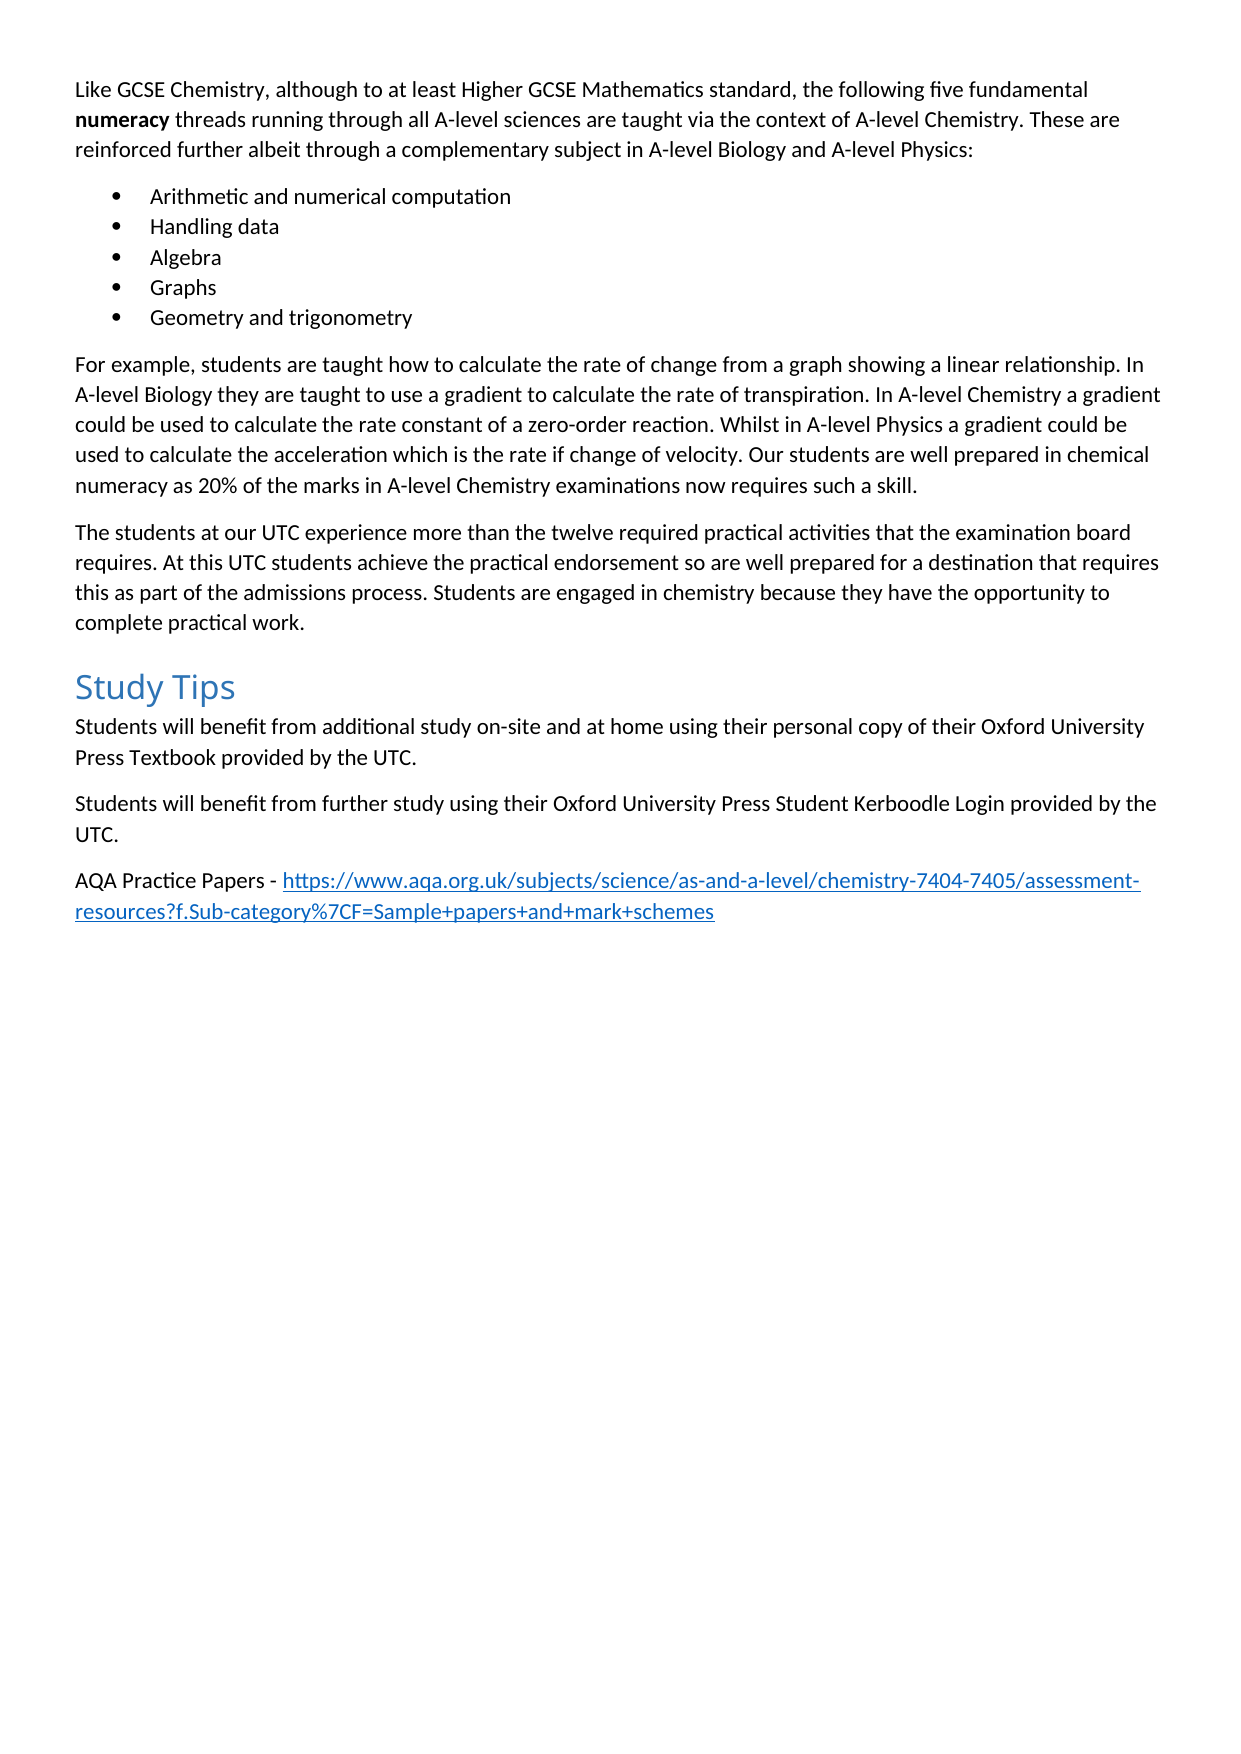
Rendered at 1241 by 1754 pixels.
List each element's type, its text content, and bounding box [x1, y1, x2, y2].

text Students will benefit from additional study on-site and at home using their personal copy of their Oxford University Press Textbook provided by the UTC. [75, 712, 1165, 771]
text Students will benefit from further study using their Oxford University Press Student Kerboodle Login provided by the UTC. [75, 789, 1165, 848]
text The students at our UTC experience more than the twelve required practical activities that the examination board requires. At this UTC students achieve the practical endorsement so are well prepared for a destination that requires this as part of the admissions process. Students are engaged in chemistry because they have the opportunity to complete practical work. [75, 518, 1165, 636]
subtitle Study Tips [75, 663, 1165, 709]
text Like GCSE Chemistry, although to at least Higher GCSE Mathematics standard, the following five fundamental numeracy threads running through all A-level sciences are taught via the context of A-level Chemistry. These are reinforced further albeit through a complementary subject in A-level Biology and A-level Physics: [75, 75, 1165, 163]
list Geometry and trigonometry [112, 303, 1165, 331]
list Handling data [112, 212, 1165, 241]
list Graphs [112, 273, 1165, 301]
text AQA Practice Papers - https://www.aqa.org.uk/subjects/science/as-and-a-level/chemistry-7404-7405/assessment-resources?f.Sub-category%7CF=Sample+papers+and+mark+schemes [75, 867, 1165, 925]
list Algebra [112, 243, 1165, 271]
list Arithmetic and numerical computation [112, 182, 1165, 210]
text For example, students are taught how to calculate the rate of change from a graph showing a linear relationship. In A-level Biology they are taught to use a gradient to calculate the rate of transpiration. In A-level Chemistry a gradient could be used to calculate the rate constant of a zero-order reaction. Whilst in A-level Physics a gradient could be used to calculate the acceleration which is the rate if change of velocity. Our students are well prepared in chemical numeracy as 20% of the marks in A-level Chemistry examinations now requires such a skill. [75, 350, 1165, 499]
